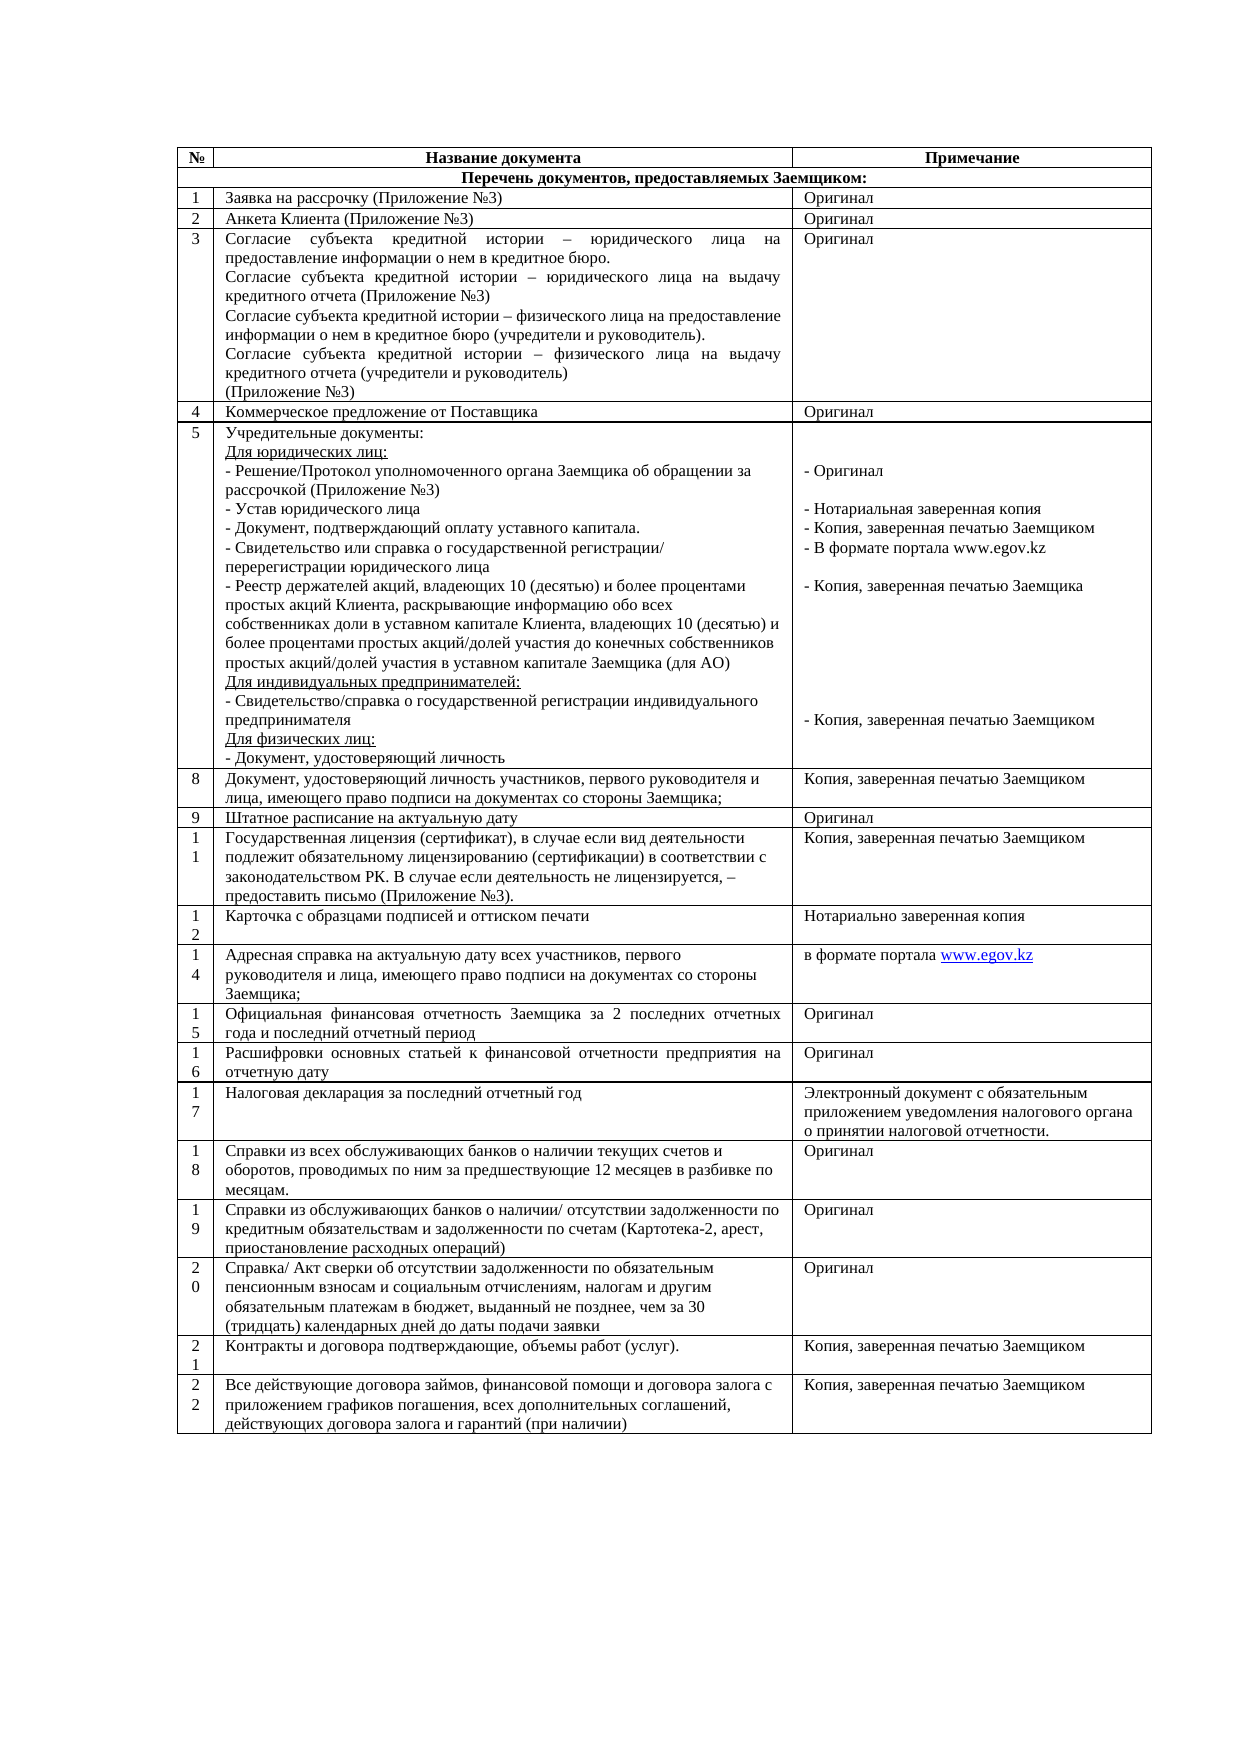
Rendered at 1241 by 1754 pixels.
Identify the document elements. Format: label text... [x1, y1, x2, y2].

table_cell Оригинал [793, 1141, 1151, 1198]
table_cell 17 [178, 1083, 213, 1140]
table_cell 9 [178, 808, 213, 827]
table_cell Электронный документ с обязательным приложением уведомления налогового органа о принятии налоговой отчетности. [793, 1083, 1151, 1140]
table_cell Анкета Клиента (Приложение №3) [214, 209, 792, 228]
table_cell 8 [178, 769, 213, 807]
table_cell Официальная финансовая отчетность Заемщика за 2 последних отчетных года и последний отчетный период [214, 1004, 792, 1042]
table_cell Документ, удостоверяющий личность участников, первого руководителя и лица, имеющего право подписи на документах со стороны Заемщика; [214, 769, 792, 807]
table_cell Копия, заверенная печатью Заемщиком [793, 1375, 1151, 1433]
table_cell Копия, заверенная печатью Заемщиком [793, 1336, 1151, 1374]
table_cell 2 [178, 209, 213, 228]
table_cell Контракты и договора подтверждающие, объемы работ (услуг). [214, 1336, 792, 1374]
table_cell Оригинал [793, 808, 1151, 827]
table_cell 15 [178, 1004, 213, 1042]
table_cell 20 [178, 1258, 213, 1335]
table_cell 12 [178, 906, 213, 944]
table_cell 16 [178, 1043, 213, 1081]
table_cell 4 [178, 402, 213, 421]
table_header № [178, 148, 213, 167]
table_cell Оригинал [793, 188, 1151, 207]
table_cell Расшифровки основных статьей к финансовой отчетности предприятия на отчетную дату [214, 1043, 792, 1081]
table_cell Карточка с образцами подписей и оттиском печати [214, 906, 792, 944]
table_cell Оригинал [793, 402, 1151, 421]
table_cell Коммерческое предложение от Поставщика [214, 402, 792, 421]
table_cell Оригинал [793, 209, 1151, 228]
table_cell 22 [178, 1375, 213, 1433]
table_cell Адресная справка на актуальную дату всех участников, первого руководителя и лица, имеющего право подписи на документах со стороны Заемщика; [214, 945, 792, 1003]
table_cell в формате портала www.egov.kz [793, 945, 1151, 1003]
table_cell Учредительные документы: Для юридических лиц: - Решение/Протокол уполномоченного органа Заемщика об обращении за рассрочкой (Приложение №3) - Устав юридического лица - Документ, подтверждающий оплату уставного капитала. - Свидетельство или справка о государственной регистрации/ перерегистрации юридического лица - Реестр держателей акций, владеющих 10 (десятью) и более процентами простых акций Клиента, раскрывающие информацию обо всех собственниках доли в уставном капитале Клиента, владеющих 10 (десятью) и более процентами простых акций/долей участия до конечных собственников простых акций/долей участия в уставном капитале Заемщика (для АО) Для индивидуальных предпринимателей: - Свидетельство/справка о государственной регистрации индивидуального предпринимателя Для физических лиц: - Документ, удостоверяющий личность [214, 423, 792, 767]
table_cell 1 [178, 188, 213, 207]
table_cell Справка/ Акт сверки об отсутствии задолженности по обязательным пенсионным взносам и социальным отчислениям, налогам и другим обязательным платежам в бюджет, выданный не позднее, чем за 30 (тридцать) календарных дней до даты подачи заявки [214, 1258, 792, 1335]
table_cell Копия, заверенная печатью Заемщиком [793, 828, 1151, 905]
table_cell Оригинал [793, 1004, 1151, 1042]
table_cell Оригинал [793, 229, 1151, 401]
table_cell Справки из обслуживающих банков о наличии/ отсутствии задолженности по кредитным обязательствам и задолженности по счетам (Картотека-2, арест, приостановление расходных операций) [214, 1200, 792, 1257]
table_cell Штатное расписание на актуальную дату [214, 808, 792, 827]
table_cell 11 [178, 828, 213, 905]
table_cell Справки из всех обслуживающих банков о наличии текущих счетов и оборотов, проводимых по ним за предшествующие 12 месяцев в разбивке по месяцам. [214, 1141, 792, 1198]
table_cell 18 [178, 1141, 213, 1198]
table_cell Налоговая декларация за последний отчетный год [214, 1083, 792, 1140]
table_cell 21 [178, 1336, 213, 1374]
table_cell - Оригинал - Нотариальная заверенная копия - Копия, заверенная печатью Заемщиком - В формате портала www.egov.kz - Копия, заверенная печатью Заемщика - Копия, заверенная печатью Заемщиком [793, 423, 1151, 767]
table_header Название документа [214, 148, 792, 167]
table_cell Оригинал [793, 1258, 1151, 1335]
table_cell Согласие субъекта кредитной истории – юридического лица на предоставление информации о нем в кредитное бюро. Согласие субъекта кредитной истории – юридического лица на выдачу кредитного отчета (Приложение №3) Согласие субъекта кредитной истории – физического лица на предоставление информации о нем в кредитное бюро (учредители и руководитель). Согласие субъекта кредитной истории – физического лица на выдачу кредитного отчета (учредители и руководитель) (Приложение №3) [214, 229, 792, 401]
table_cell 19 [178, 1200, 213, 1257]
table_cell Государственная лицензия (сертификат), в случае если вид деятельности подлежит обязательному лицензированию (сертификации) в соответствии с законодательством РК. В случае если деятельность не лицензируется, – предоставить письмо (Приложение №3). [214, 828, 792, 905]
table_cell Оригинал [793, 1043, 1151, 1081]
table_cell Все действующие договора займов, финансовой помощи и договора залога с приложением графиков погашения, всех дополнительных соглашений, действующих договора залога и гарантий (при наличии) [214, 1375, 792, 1433]
table_cell 14 [178, 945, 213, 1003]
table_header Примечание [793, 148, 1151, 167]
table_cell 3 [178, 229, 213, 401]
table_cell Перечень документов, предоставляемых Заемщиком: [178, 168, 1151, 187]
table_cell Копия, заверенная печатью Заемщиком [793, 769, 1151, 807]
table_cell Нотариально заверенная копия [793, 906, 1151, 944]
table_cell 5 [178, 423, 213, 767]
table_cell Заявка на рассрочку (Приложение №3) [214, 188, 792, 207]
table_cell Оригинал [793, 1200, 1151, 1257]
